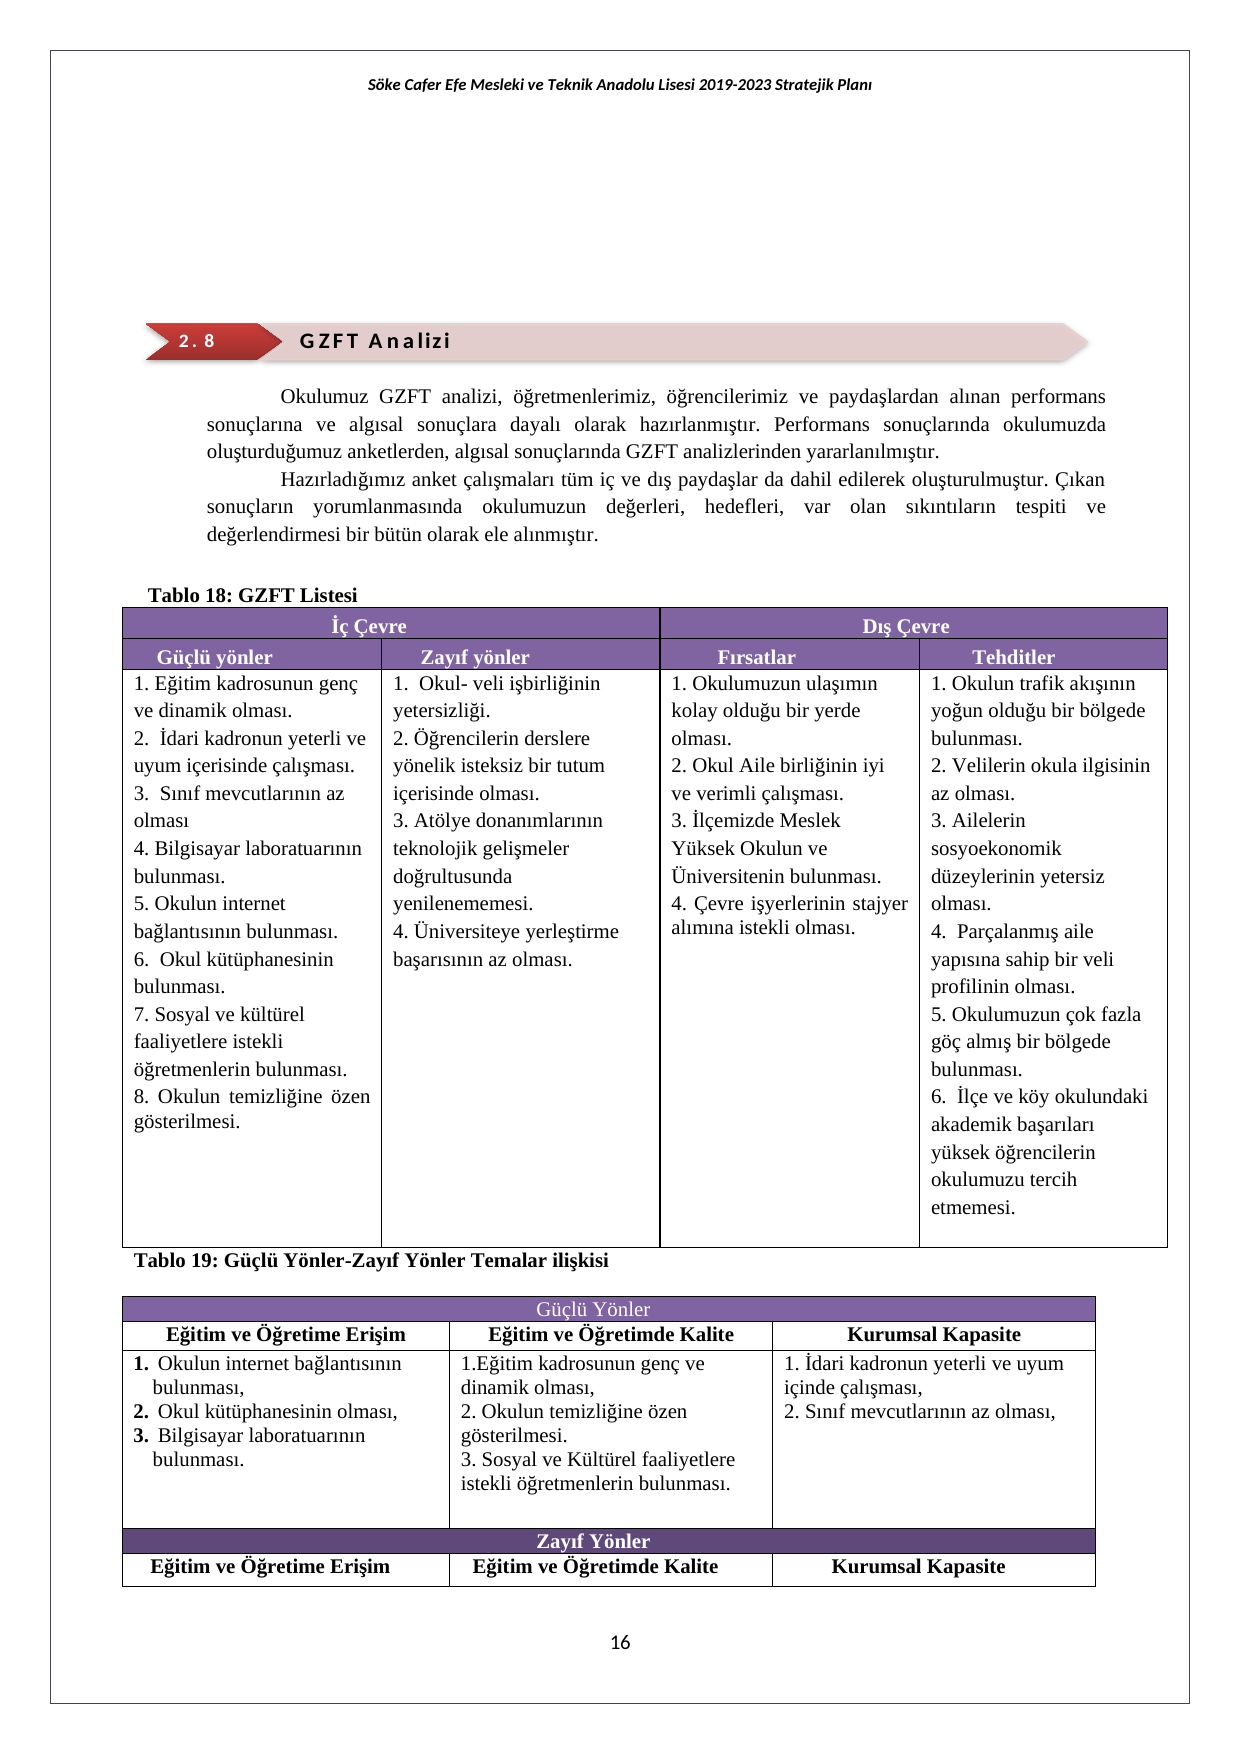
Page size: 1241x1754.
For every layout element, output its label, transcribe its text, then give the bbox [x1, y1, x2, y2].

table_cell Kurumsal Kapasite [773, 1554, 1095, 1586]
text Okulumuz GZFT analizi, öğretmenlerimiz, öğrencilerimiz ve paydaşlardan alınan performans sonuçlarına ve algısal sonuçlara dayalı olarak hazırlanmıştır. Performans sonuçlarında okulumuzda oluşturduğumuz anketlerden, algısal sonuçlarında GZFT analizlerinden yararlanılmıştır. [207, 384, 1107, 463]
table_cell Eğitim ve Öğretimde Kalite [450, 1322, 772, 1350]
text Hazırladığımız anket çalışmaları tüm iç ve dış paydaşlar da dahil edilerek oluşturulmuştur. Çıkan sonuçların yorumlanmasında okulumuzun değerleri, hedefleri, var olan sıkıntıların tespiti ve değerlendirmesi bir bütün olarak ele alınmıştır. [207, 467, 1107, 546]
table_cell Kurumsal Kapasite [773, 1322, 1095, 1350]
table_cell Eğitim ve Öğretime Erişim [123, 1554, 449, 1586]
table_cell 1. Eğitim kadrosunun genç ve dinamik olması. 2. İdari kadronun yeterli ve uyum içerisinde çalışması. 3. Sınıf mevcutlarının az olması 4. Bilgisayar laboratuarının bulunması. 5. Okulun internet bağlantısının bulunması. 6. Okul kütüphanesinin bulunması. 7. Sosyal ve kültürel faaliyetlere istekli öğretmenlerin bulunması. 8. Okulun temizliğine özen gösterilmesi. [123, 670, 381, 1247]
table_header Dış Çevre [661, 608, 1167, 638]
text Tablo 19: Güçlü Yönler-Zayıf Yönler Temalar ilişkisi [133, 1248, 1107, 1272]
table_cell Zayıf Yönler [123, 1529, 1095, 1553]
table_cell 1. Okulumuzun ulaşımın kolay olduğu bir yerde olması. 2. Okul Aile birliğinin iyi ve verimli çalışması. 3. İlçemizde Meslek Yüksek Okulun ve Üniversitenin bulunması. 4. Çevre işyerlerinin stajyer alımına istekli olması. [661, 670, 919, 1247]
table_cell 1. İdari kadronun yeterli ve uyum içinde çalışması, 2. Sınıf mevcutlarının az olması, [773, 1351, 1095, 1528]
table_cell Okulun internet bağlantısının bulunması, Okul kütüphanesinin olması, Bilgisayar laboratuarının bulunması. [123, 1351, 449, 1528]
table_cell Güçlü yönler [123, 639, 381, 669]
table_cell Fırsatlar [661, 639, 919, 669]
table_header Güçlü Yönler [123, 1297, 1095, 1321]
table_cell 1.Eğitim kadrosunun genç ve dinamik olması, 2. Okulun temizliğine özen gösterilmesi. 3. Sosyal ve Kültürel faaliyetlere istekli öğretmenlerin bulunması. [450, 1351, 772, 1528]
subtitle Tablo 18: GZFT Listesi [148, 583, 1107, 607]
table_cell 1. Okulun trafik akışının yoğun olduğu bir bölgede bulunması. 2. Velilerin okula ilgisinin az olması. 3. Ailelerin sosyoekonomik düzeylerinin yetersiz olması. 4. Parçalanmış aile yapısına sahip bir veli profilinin olması. 5. Okulumuzun çok fazla göç almış bir bölgede bulunması. 6. İlçe ve köy okulundaki akademik başarıları yüksek öğrencilerin okulumuzu tercih etmemesi. [920, 670, 1167, 1247]
table_cell Zayıf yönler [382, 639, 659, 669]
table_cell Eğitim ve Öğretime Erişim [123, 1322, 449, 1350]
table_header İç Çevre [123, 608, 659, 638]
table_cell 1. Okul- veli işbirliğinin yetersizliği. 2. Öğrencilerin derslere yönelik isteksiz bir tutum içerisinde olması. 3. Atölye donanımlarının teknolojik gelişmeler doğrultusunda yenilenememesi. 4. Üniversiteye yerleştirme başarısının az olması. [382, 670, 659, 1247]
table_cell Tehditler [920, 639, 1167, 669]
table_cell Eğitim ve Öğretimde Kalite [450, 1554, 772, 1586]
